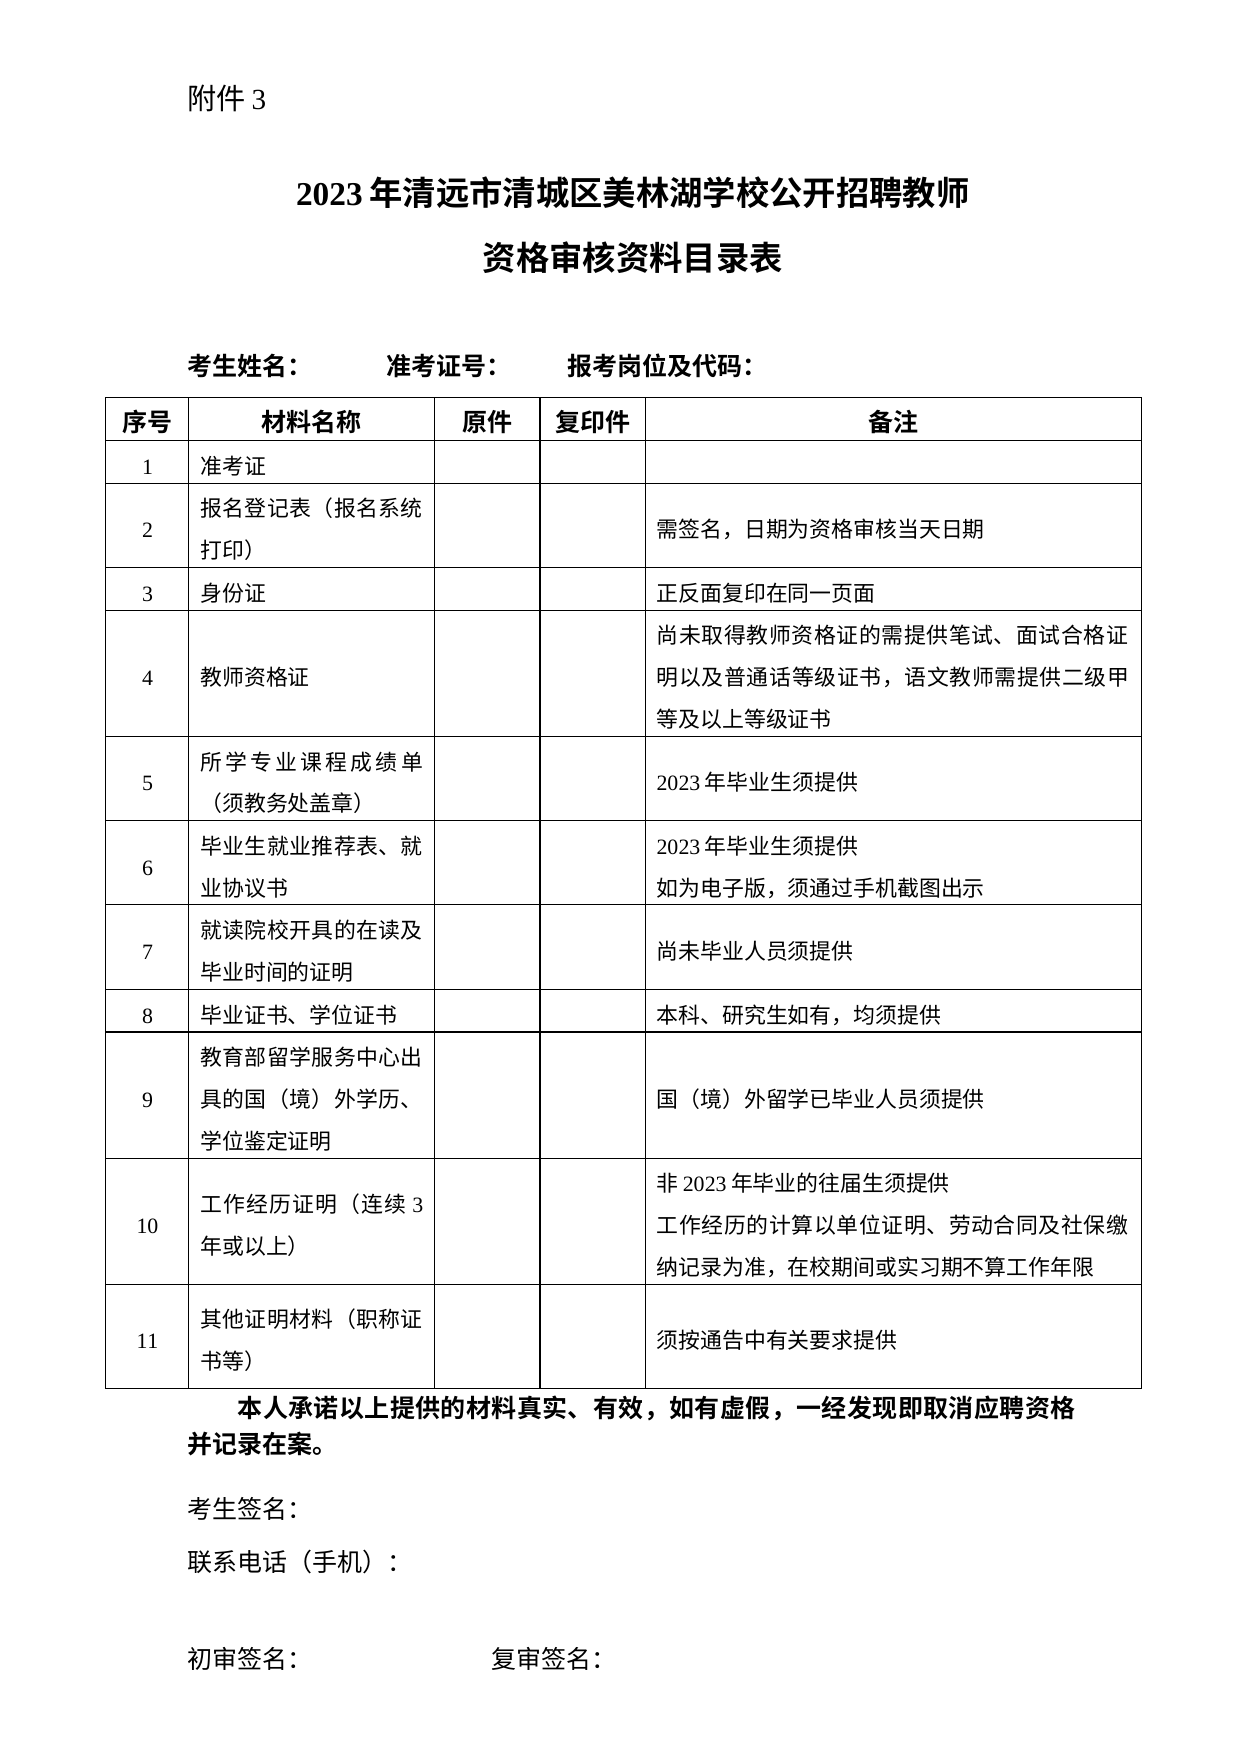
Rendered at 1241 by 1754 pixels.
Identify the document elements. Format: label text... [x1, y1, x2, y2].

table_cell 6 [106, 821, 188, 904]
table_cell [541, 611, 645, 736]
table_cell 4 [106, 611, 188, 736]
table_cell 毕业生就业推荐表、就业协议书 [189, 821, 434, 904]
table_cell 8 [106, 990, 188, 1031]
table_header 备注 [646, 398, 1141, 440]
table_cell 5 [106, 737, 188, 820]
table_cell [435, 737, 539, 820]
text 考生姓名： 准考证号： 报考岗位及代码： [187, 354, 1078, 381]
table_cell [435, 990, 539, 1031]
table_cell [435, 1285, 539, 1387]
table_cell [541, 1285, 645, 1387]
table_cell 准考证 [189, 441, 434, 482]
table_cell 所学专业课程成绩单（须教务处盖章） [189, 737, 434, 820]
table_header 复印件 [541, 398, 645, 440]
table_cell 本科、研究生如有，均须提供 [646, 990, 1141, 1031]
text 考生签名： [187, 1490, 1078, 1526]
table_header 材料名称 [189, 398, 434, 440]
table_cell [435, 821, 539, 904]
table_cell [435, 905, 539, 989]
table_cell 教育部留学服务中心出具的国（境）外学历、学位鉴定证明 [189, 1033, 434, 1157]
table_cell 国（境）外留学已毕业人员须提供 [646, 1033, 1141, 1157]
table_cell [541, 484, 645, 567]
table_cell 需签名，日期为资格审核当天日期 [646, 484, 1141, 567]
table_cell 2023年毕业生须提供 如为电子版，须通过手机截图出示 [646, 821, 1141, 904]
table_cell 1 [106, 441, 188, 482]
text 2023年清远市清城区美林湖学校公开招聘教师 [187, 159, 1078, 224]
table_cell 7 [106, 905, 188, 989]
table_cell 3 [106, 568, 188, 609]
table_cell [541, 737, 645, 820]
text 附件3 [187, 64, 1078, 129]
table_header 序号 [106, 398, 188, 440]
table_cell [646, 441, 1141, 482]
table_cell [435, 611, 539, 736]
table_cell 尚未毕业人员须提供 [646, 905, 1141, 989]
text 本人承诺以上提供的材料真实、有效，如有虚假，一经发现即取消应聘资格并记录在案。 [187, 1389, 1078, 1461]
table_cell [541, 1159, 645, 1283]
table_cell 其他证明材料（职称证书等） [189, 1285, 434, 1387]
table_cell [541, 568, 645, 609]
table_cell [435, 441, 539, 482]
table_cell 2 [106, 484, 188, 567]
table_cell 身份证 [189, 568, 434, 609]
table_cell 非2023年毕业的往届生须提供 工作经历的计算以单位证明、劳动合同及社保缴纳记录为准，在校期间或实习期不算工作年限 [646, 1159, 1141, 1283]
table_cell 10 [106, 1159, 188, 1283]
table_cell [435, 568, 539, 609]
text 资格审核资料目录表 [187, 224, 1078, 289]
table_cell [435, 484, 539, 567]
table_cell 9 [106, 1033, 188, 1157]
table_cell 工作经历证明（连续3年或以上） [189, 1159, 434, 1283]
table_cell 毕业证书、学位证书 [189, 990, 434, 1031]
table_cell 就读院校开具的在读及毕业时间的证明 [189, 905, 434, 989]
table_cell 尚未取得教师资格证的需提供笔试、面试合格证明以及普通话等级证书，语文教师需提供二级甲等及以上等级证书 [646, 611, 1141, 736]
table_cell 教师资格证 [189, 611, 434, 736]
text 联系电话（手机）： [187, 1542, 1078, 1578]
table_cell [541, 441, 645, 482]
table_cell [541, 821, 645, 904]
table_header 原件 [435, 398, 539, 440]
table_cell [435, 1033, 539, 1157]
table_cell 11 [106, 1285, 188, 1387]
table_cell [541, 990, 645, 1031]
table_cell [435, 1159, 539, 1283]
table_cell 报名登记表（报名系统打印） [189, 484, 434, 567]
table_cell [541, 905, 645, 989]
table_cell 须按通告中有关要求提供 [646, 1285, 1141, 1387]
text 初审签名： 复审签名： [187, 1640, 1078, 1676]
table_cell 正反面复印在同一页面 [646, 568, 1141, 609]
table_cell 2023年毕业生须提供 [646, 737, 1141, 820]
table_cell [541, 1033, 645, 1157]
